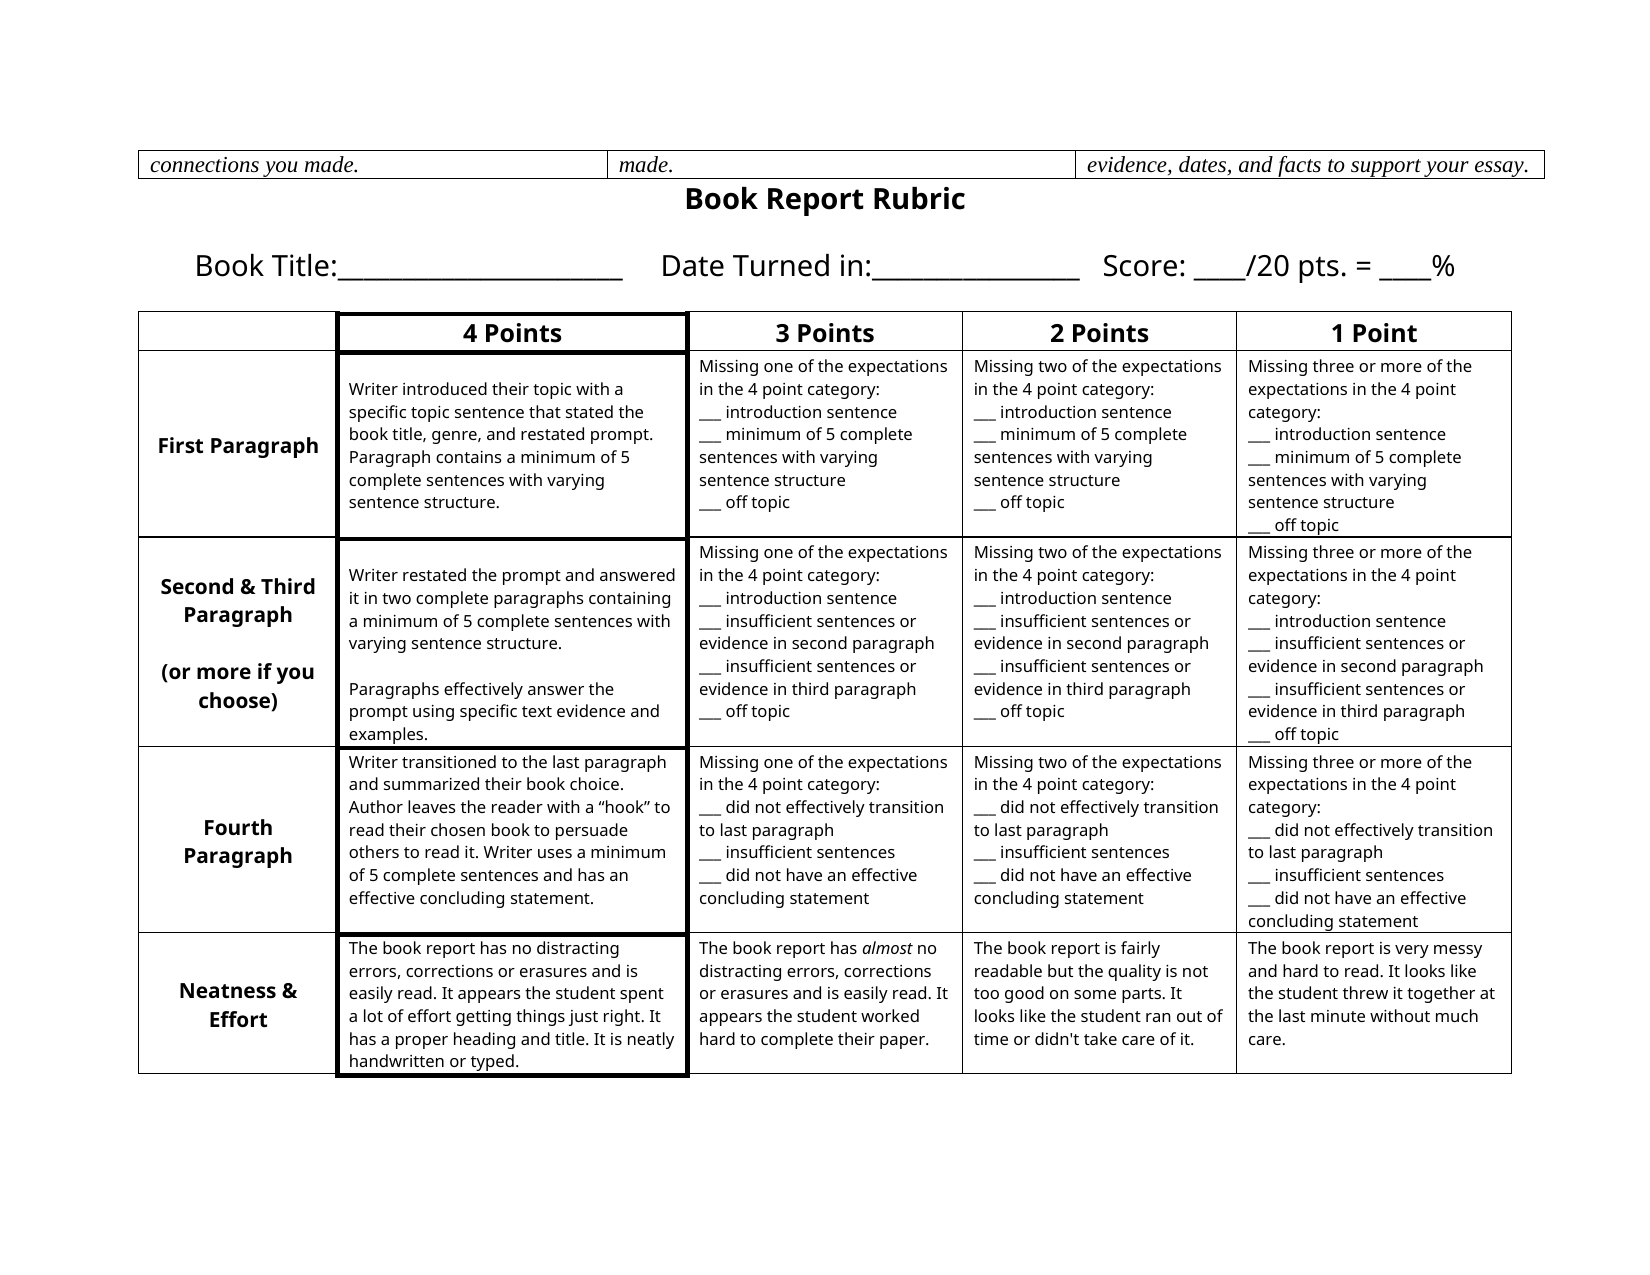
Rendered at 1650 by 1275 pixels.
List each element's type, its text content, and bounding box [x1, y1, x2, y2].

table_cell Missing two of the expectations in the 4 point category: ___ did not effectively transition to last paragraph ___ insufficient sentences ___ did not have an effective concluding statement [963, 747, 1236, 932]
table_header 1 Point [1237, 312, 1511, 350]
table_cell Writer introduced their topic with a specific topic sentence that stated the book title, genre, and restated prompt. Paragraph contains a minimum of 5 complete sentences with varying sentence structure. [340, 355, 685, 536]
table_cell Missing three or more of the expectations in the 4 point category: ___ introduction sentence ___ insufficient sentences or evidence in second paragraph ___ insufficient sentences or evidence in third paragraph ___ off topic [1237, 538, 1511, 746]
table_cell Missing one of the expectations in the 4 point category: ___ introduction sentence ___ minimum of 5 complete sentences with varying sentence structure ___ off topic [690, 351, 962, 536]
text Book Report Rubric [150, 179, 1500, 218]
table_cell The book report has no distracting errors, corrections or erasures and is easily read. It appears the student spent a lot of effort getting things just right. It has a proper heading and title. It is neatly handwritten or typed. [340, 937, 685, 1073]
table_cell The book report is fairly readable but the quality is not too good on some parts. It looks like the student ran out of time or didn't take care of it. [963, 933, 1236, 1073]
table_cell Missing one of the expectations in the 4 point category: ___ introduction sentence ___ insufficient sentences or evidence in second paragraph ___ insufficient sentences or evidence in third paragraph ___ off topic [690, 538, 962, 746]
table_cell The book report has almost no distracting errors, corrections or erasures and is easily read. It appears the student worked hard to complete their paper. [690, 933, 962, 1073]
table_cell Neatness & Effort [139, 933, 335, 1073]
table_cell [139, 151, 607, 177]
table_cell Missing one of the expectations in the 4 point category: ___ did not effectively transition to last paragraph ___ insufficient sentences ___ did not have an effective concluding statement [690, 747, 962, 932]
table_cell Missing three or more of the expectations in the 4 point category: ___ did not effectively transition to last paragraph ___ insufficient sentences ___ did not have an effective concluding statement [1237, 747, 1511, 932]
table_cell Writer transitioned to the last paragraph and summarized their book choice. Author leaves the reader with a “hook” to read their chosen book to persuade others to read it. Writer uses a minimum of 5 complete sentences and has an effective concluding statement. [340, 750, 685, 932]
table_cell Missing two of the expectations in the 4 point category: ___ introduction sentence ___ minimum of 5 complete sentences with varying sentence structure ___ off topic [963, 351, 1236, 536]
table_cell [1076, 151, 1544, 177]
table_cell Missing two of the expectations in the 4 point category: ___ introduction sentence ___ insufficient sentences or evidence in second paragraph ___ insufficient sentences or evidence in third paragraph ___ off topic [963, 538, 1236, 746]
table_cell Missing three or more of the expectations in the 4 point category: ___ introduction sentence ___ minimum of 5 complete sentences with varying sentence structure ___ off topic [1237, 351, 1511, 536]
table_header 4 Points [340, 316, 685, 350]
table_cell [608, 151, 1075, 177]
table_header 2 Points [963, 312, 1236, 350]
table_header 3 Points [690, 312, 962, 350]
table_cell Fourth Paragraph [139, 747, 335, 932]
table_header [139, 312, 335, 350]
text Book Title:______________________ Date Turned in:________________ Score: ____/20 pts. = ____% [150, 245, 1500, 284]
table_cell Second & Third Paragraph (or more if you choose) [139, 538, 335, 746]
table_cell Writer restated the prompt and answered it in two complete paragraphs containing a minimum of 5 complete sentences with varying sentence structure. Paragraphs effectively answer the prompt using specific text evidence and examples. [340, 541, 685, 746]
table_cell First Paragraph [139, 351, 335, 536]
table_cell The book report is very messy and hard to read. It looks like the student threw it together at the last minute without much care. [1237, 933, 1511, 1073]
